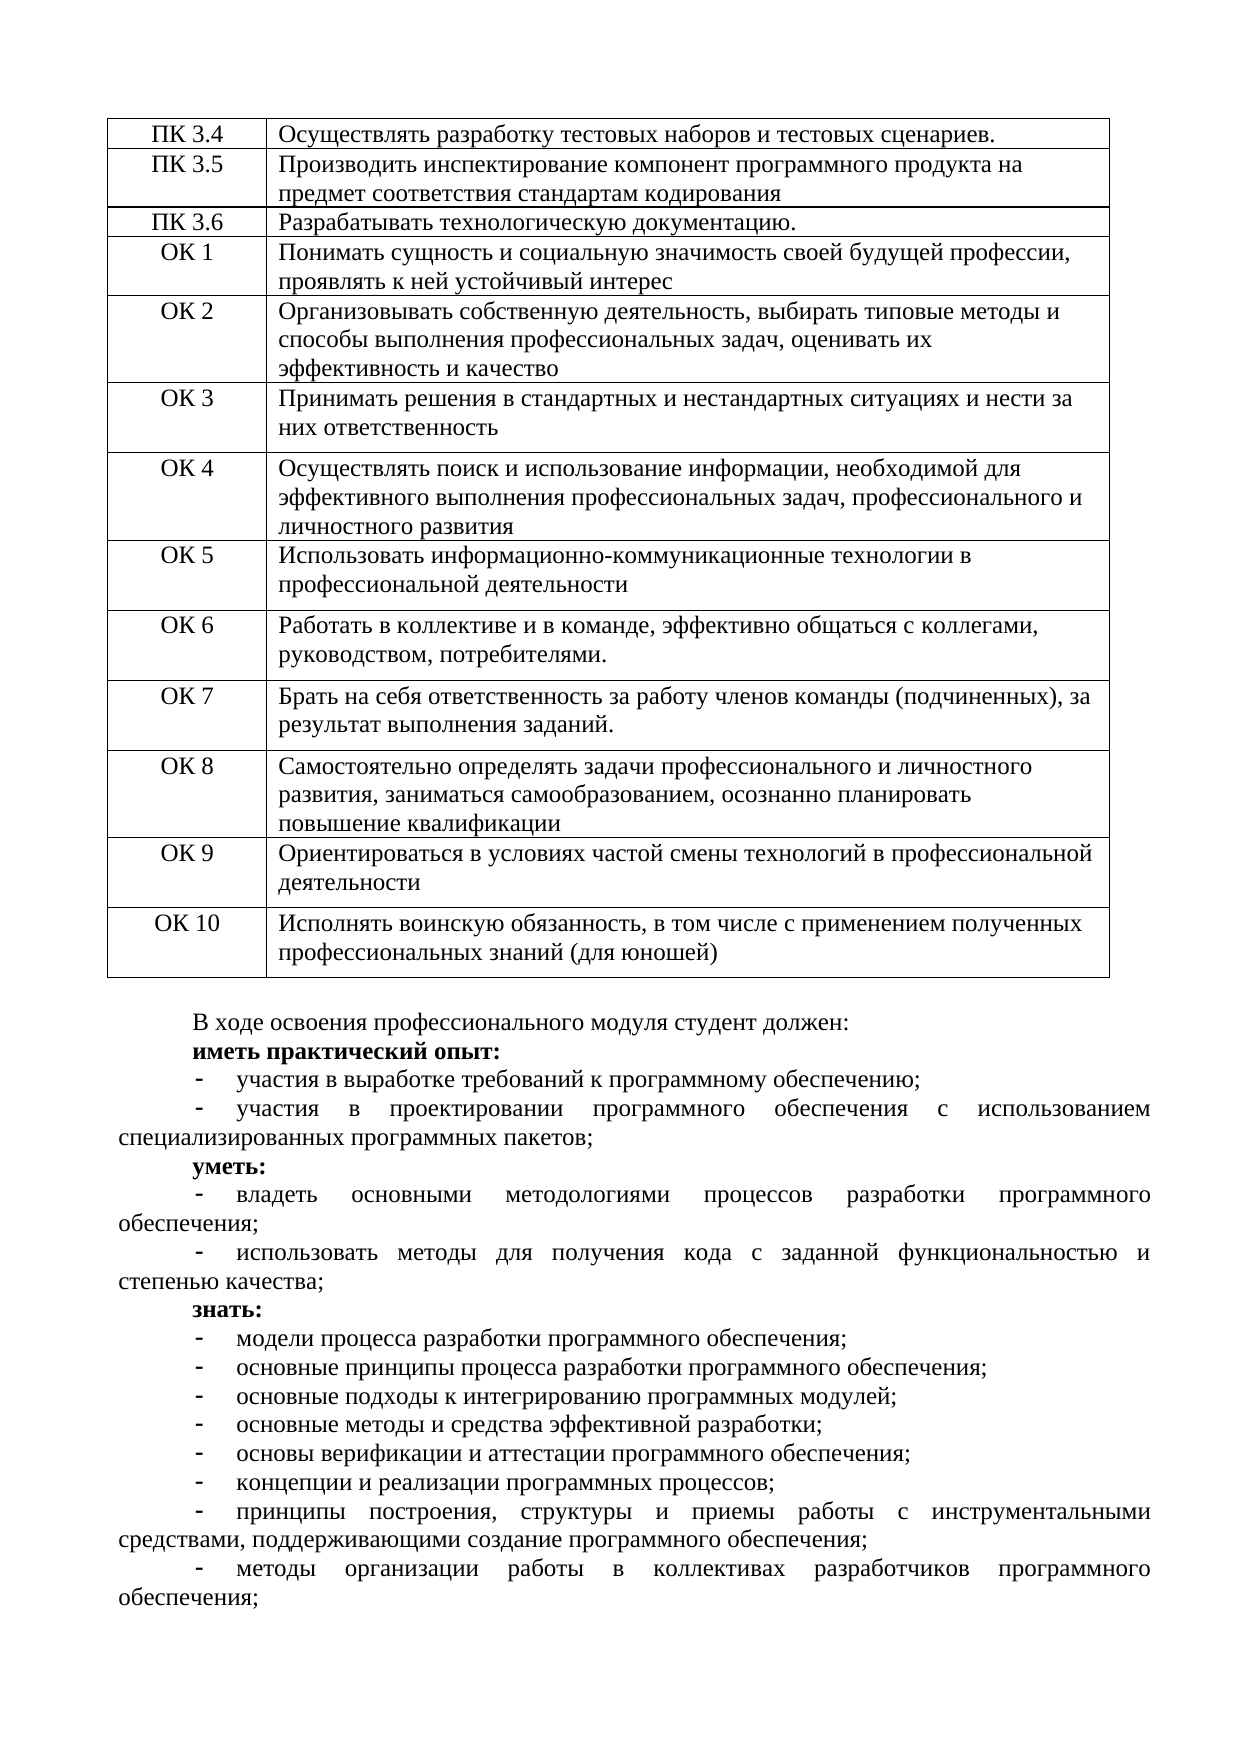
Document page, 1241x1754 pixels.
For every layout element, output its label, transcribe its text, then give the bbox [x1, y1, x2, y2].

list участия в выработке требований к программному обеспечению; [118, 1064, 1152, 1093]
table_cell Использовать информационно-коммуникационные технологии в профессиональной деятельности [267, 541, 1109, 609]
table_cell ОК 7 [108, 681, 266, 750]
table_cell Организовывать собственную деятельность, выбирать типовые методы и способы выполнения профессиональных задач, оценивать их эффективность и качество [267, 296, 1109, 382]
list основы верификации и аттестации программного обеспечения; [118, 1438, 1152, 1467]
table_cell ОК 8 [108, 751, 266, 837]
table_cell Самостоятельно определять задачи профессионального и личностного развития, заниматься самообразованием, осознанно планировать повышение квалификации [267, 751, 1109, 837]
table_cell Разрабатывать технологическую документацию. [267, 208, 1109, 236]
list основные принципы процесса разработки программного обеспечения; [118, 1352, 1152, 1381]
table_cell ОК 1 [108, 237, 266, 295]
table_cell ПК 3.4 [108, 119, 266, 148]
table_cell Брать на себя ответственность за работу членов команды (подчиненных), за результат выполнения заданий. [267, 681, 1109, 750]
table_cell Осуществлять разработку тестовых наборов и тестовых сценариев. [267, 119, 1109, 148]
text В ходе освоения профессионального модуля студент должен: [118, 1007, 1152, 1036]
table_cell Исполнять воинскую обязанность, в том числе с применением полученных профессиональных знаний (для юношей) [267, 908, 1109, 977]
table_cell ОК 9 [108, 838, 266, 907]
list участия в проектировании программного обеспечения с использованием специализированных программных пакетов; [118, 1093, 1152, 1151]
table_cell Ориентироваться в условиях частой смены технологий в профессиональной деятельности [267, 838, 1109, 907]
table_cell Работать в коллективе и в команде, эффективно общаться с коллегами, руководством, потребителями. [267, 611, 1109, 680]
list методы организации работы в коллективах разработчиков программного обеспечения; [118, 1553, 1152, 1611]
table_cell Понимать сущность и социальную значимость своей будущей профессии, проявлять к ней устойчивый интерес [267, 237, 1109, 295]
table_cell ОК 3 [108, 383, 266, 452]
text уметь: [118, 1151, 1152, 1179]
list концепции и реализации программных процессов; [118, 1467, 1152, 1496]
table_cell ОК 4 [108, 453, 266, 539]
table_cell ОК 5 [108, 541, 266, 609]
table_cell ОК 6 [108, 611, 266, 680]
text знать: [118, 1294, 1152, 1323]
table_cell ПК 3.6 [108, 208, 266, 236]
list модели процесса разработки программного обеспечения; [118, 1323, 1152, 1352]
table_cell ПК 3.5 [108, 149, 266, 206]
list принципы построения, структуры и приемы работы с инструментальными средствами, поддерживающими создание программного обеспечения; [118, 1496, 1152, 1553]
list основные подходы к интегрированию программных модулей; [118, 1381, 1152, 1409]
table_cell ОК 10 [108, 908, 266, 977]
table_cell Принимать решения в стандартных и нестандартных ситуациях и нести за них ответственность [267, 383, 1109, 452]
text иметь практический опыт: [118, 1036, 1152, 1064]
list владеть основными методологиями процессов разработки программного обеспечения; [118, 1179, 1152, 1237]
table_cell Осуществлять поиск и использование информации, необходимой для эффективного выполнения профессиональных задач, профессионального и личностного развития [267, 453, 1109, 539]
table_cell Производить инспектирование компонент программного продукта на предмет соответствия стандартам кодирования [267, 149, 1109, 206]
list основные методы и средства эффективной разработки; [118, 1409, 1152, 1438]
table_cell ОК 2 [108, 296, 266, 382]
list использовать методы для получения кода с заданной функциональностью и степенью качества; [118, 1237, 1152, 1294]
